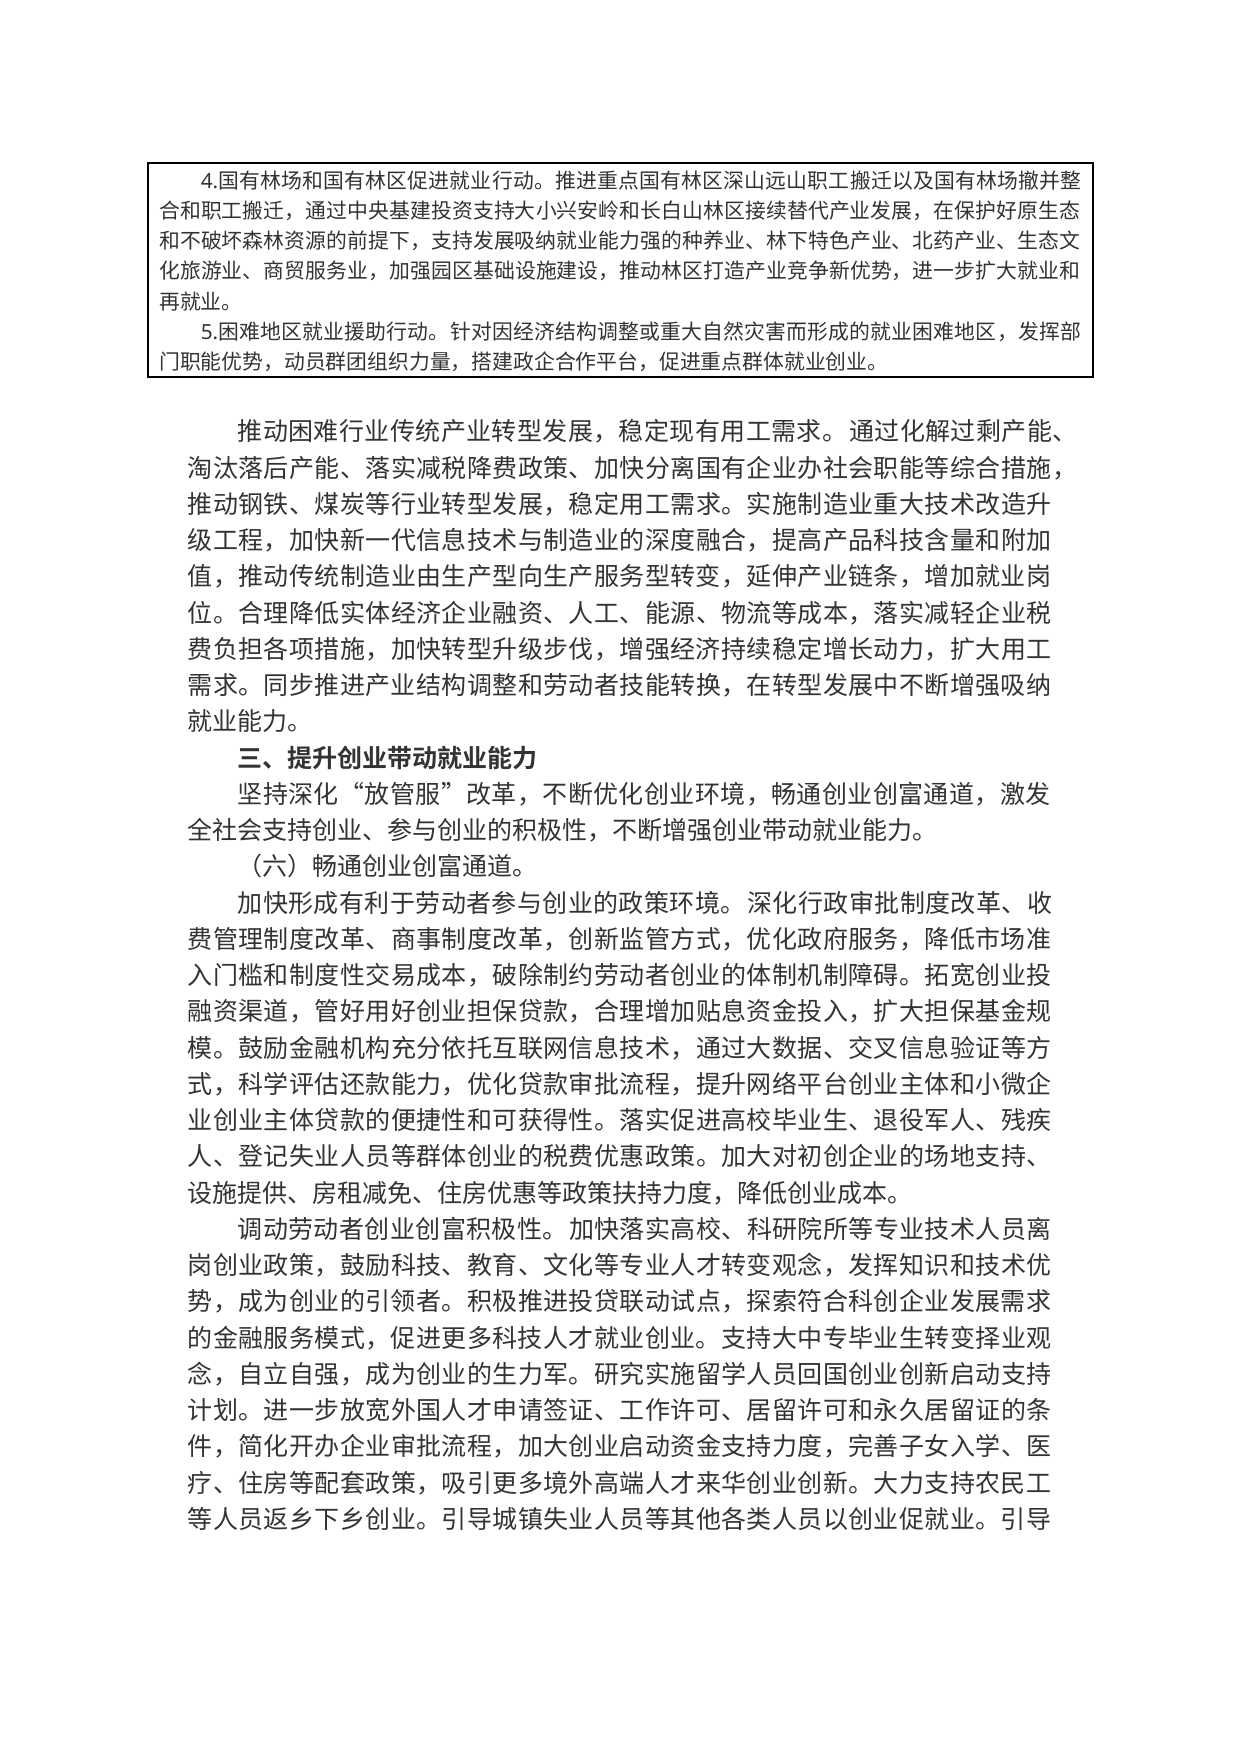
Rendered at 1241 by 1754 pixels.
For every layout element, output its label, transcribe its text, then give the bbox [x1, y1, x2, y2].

text 加快形成有利于劳动者参与创业的政策环境。深化行政审批制度改革、收费管理制度改革、商事制度改革，创新监管方式，优化政府服务，降低市场准入门槛和制度性交易成本，破除制约劳动者创业的体制机制障碍。拓宽创业投融资渠道，管好用好创业担保贷款，合理增加贴息资金投入，扩大担保基金规模。鼓励金融机构充分依托互联网信息技术，通过大数据、交叉信息验证等方式，科学评估还款能力，优化贷款审批流程，提升网络平台创业主体和小微企业创业主体贷款的便捷性和可获得性。落实促进高校毕业生、退役军人、残疾人、登记失业人员等群体创业的税费优惠政策。加大对初创企业的场地支持、设施提供、房租减免、住房优惠等政策扶持力度，降低创业成本。 [187, 883, 1053, 1209]
text 推动困难行业传统产业转型发展，稳定现有用工需求。通过化解过剩产能、淘汰落后产能、落实减税降费政策、加快分离国有企业办社会职能等综合措施，推动钢铁、煤炭等行业转型发展，稳定用工需求。实施制造业重大技术改造升级工程，加快新一代信息技术与制造业的深度融合，提高产品科技含量和附加值，推动传统制造业由生产型向生产服务型转变，延伸产业链条，增加就业岗位。合理降低实体经济企业融资、人工、能源、物流等成本，落实减轻企业税费负担各项措施，加快转型升级步伐，增强经济持续稳定增长动力，扩大用工需求。同步推进产业结构调整和劳动者技能转换，在转型发展中不断增强吸纳就业能力。 [187, 412, 1053, 738]
text 三、提升创业带动就业能力 [187, 738, 1053, 774]
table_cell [149, 164, 1092, 376]
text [187, 1209, 1053, 1536]
text （六）畅通创业创富通道。 [187, 847, 1053, 883]
text 坚持深化“放管服”改革，不断优化创业环境，畅通创业创富通道，激发全社会支持创业、参与创业的积极性，不断增强创业带动就业能力。 [187, 774, 1053, 847]
